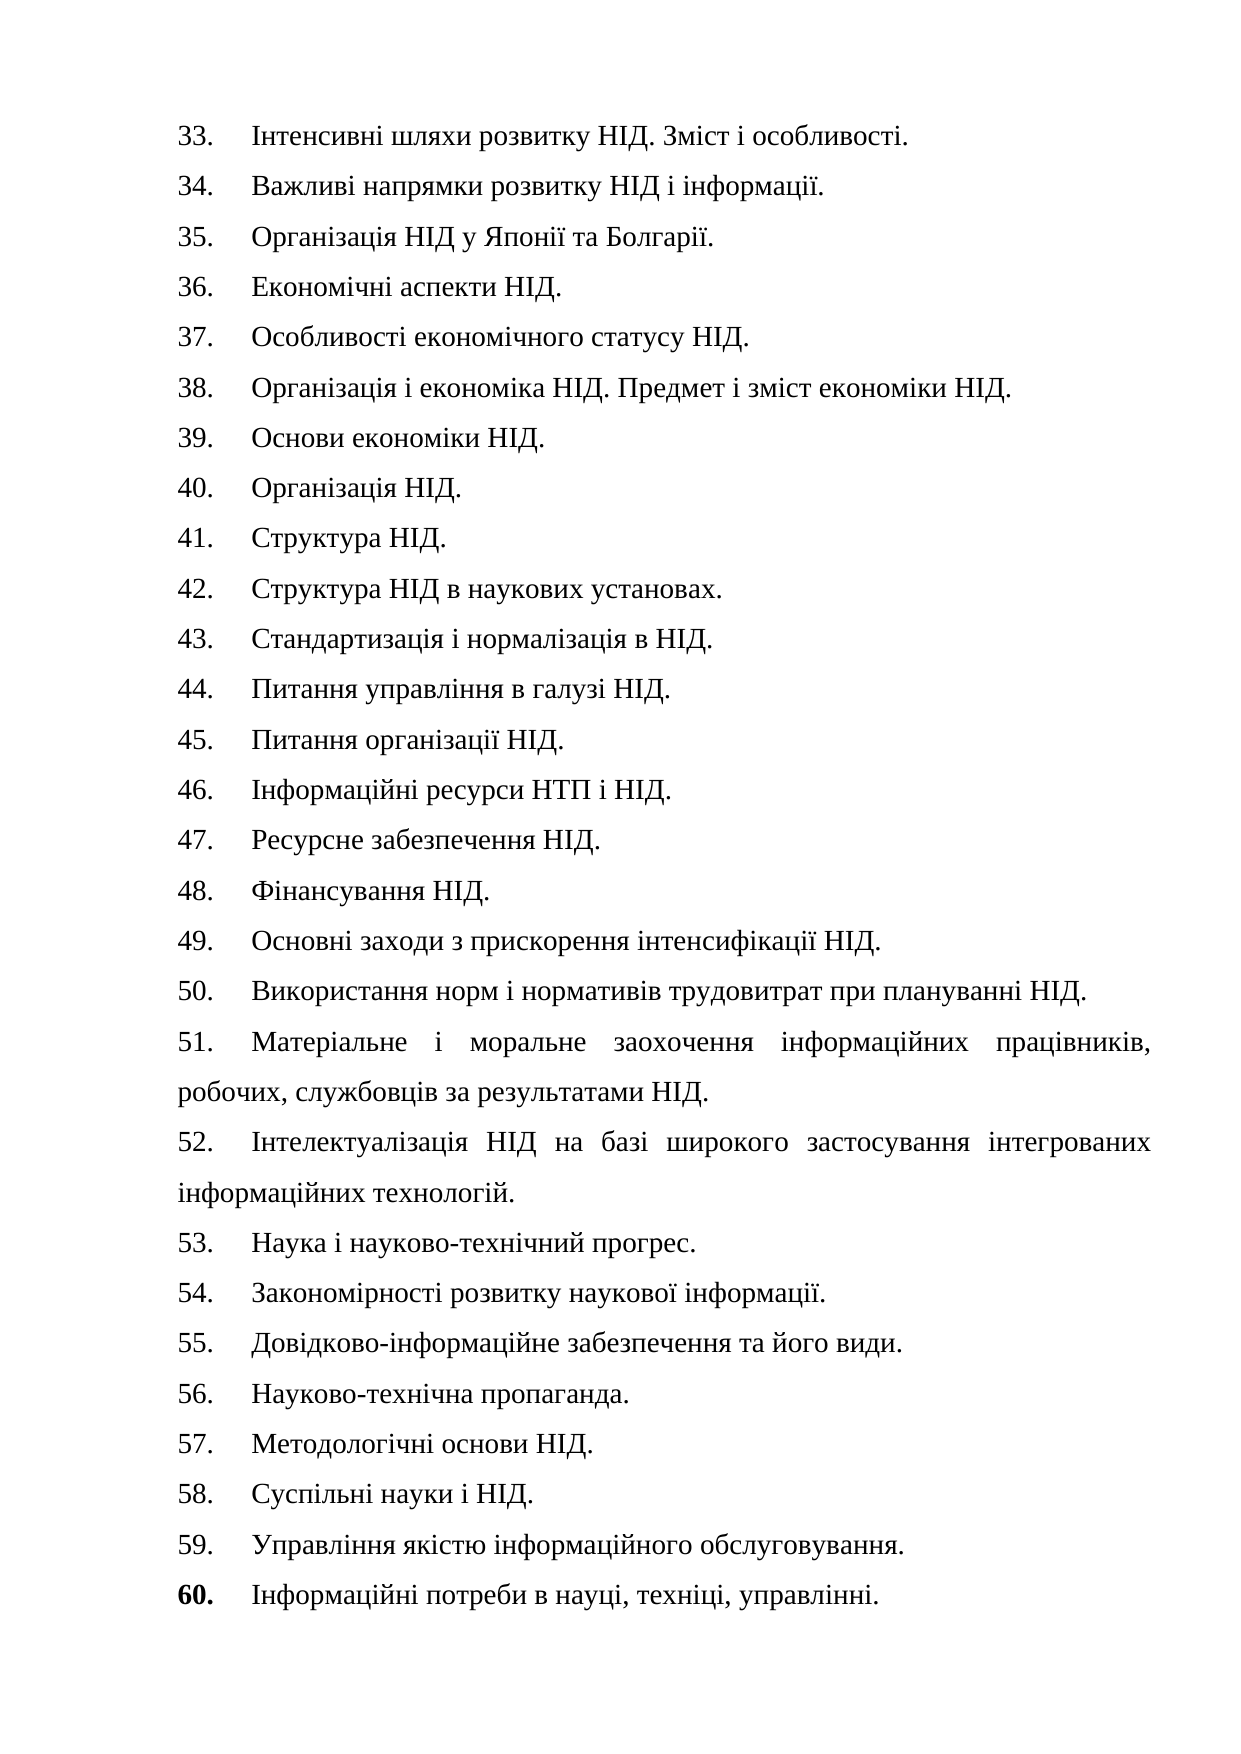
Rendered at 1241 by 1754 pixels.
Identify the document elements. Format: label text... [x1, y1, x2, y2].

list Організація НІД у Японії та Болгарії. [177, 219, 1152, 252]
list Використання норм і нормативів трудовитрат при плануванні НІД. [177, 973, 1152, 1007]
list Інтелектуалізація НІД на базі широкого застосування інтегрованих інформаційних технологій. [177, 1124, 1152, 1208]
list Інтенсивні шляхи розвитку НІД. Зміст і особливості. [177, 118, 1152, 152]
list Організація і економіка НІД. Предмет і зміст економіки НІД. [177, 370, 1152, 403]
list Основи економіки НІД. [177, 420, 1152, 453]
list Суспільні науки і НІД. [177, 1477, 1152, 1510]
list Науково-технічна пропаганда. [177, 1376, 1152, 1409]
list Закономірності розвитку наукової інформації. [177, 1275, 1152, 1309]
list Структура НІД в наукових установах. [177, 571, 1152, 604]
list Управління якістю інформаційного обслуговування. [177, 1527, 1152, 1560]
list Ресурсне забезпечення НІД. [177, 822, 1152, 856]
list Інформаційні потреби в науці, техніці, управлінні. [177, 1577, 1152, 1611]
list Методологічні основи НІД. [177, 1426, 1152, 1460]
list Структура НІД. [177, 521, 1152, 554]
list Питання управління в галузі НІД. [177, 672, 1152, 705]
list Стандартизація і нормалізація в НІД. [177, 621, 1152, 655]
list Матеріальне і моральне заохочення інформаційних працівників, робочих, службовців за результатами НІД. [177, 1024, 1152, 1108]
list Організація НІД. [177, 470, 1152, 504]
list Особливості економічного статусу НІД. [177, 319, 1152, 353]
list Економічні аспекти НІД. [177, 269, 1152, 303]
list Інформаційні ресурси НТП і НІД. [177, 772, 1152, 806]
list Важливі напрямки розвитку НІД і інформації. [177, 168, 1152, 202]
list Наука і науково-технічний прогрес. [177, 1225, 1152, 1258]
list Питання організації НІД. [177, 722, 1152, 755]
list Основні заходи з прискорення інтенсифікації НІД. [177, 923, 1152, 957]
list Фінансування НІД. [177, 873, 1152, 906]
list Довідково-інформаційне забезпечення та його види. [177, 1326, 1152, 1359]
